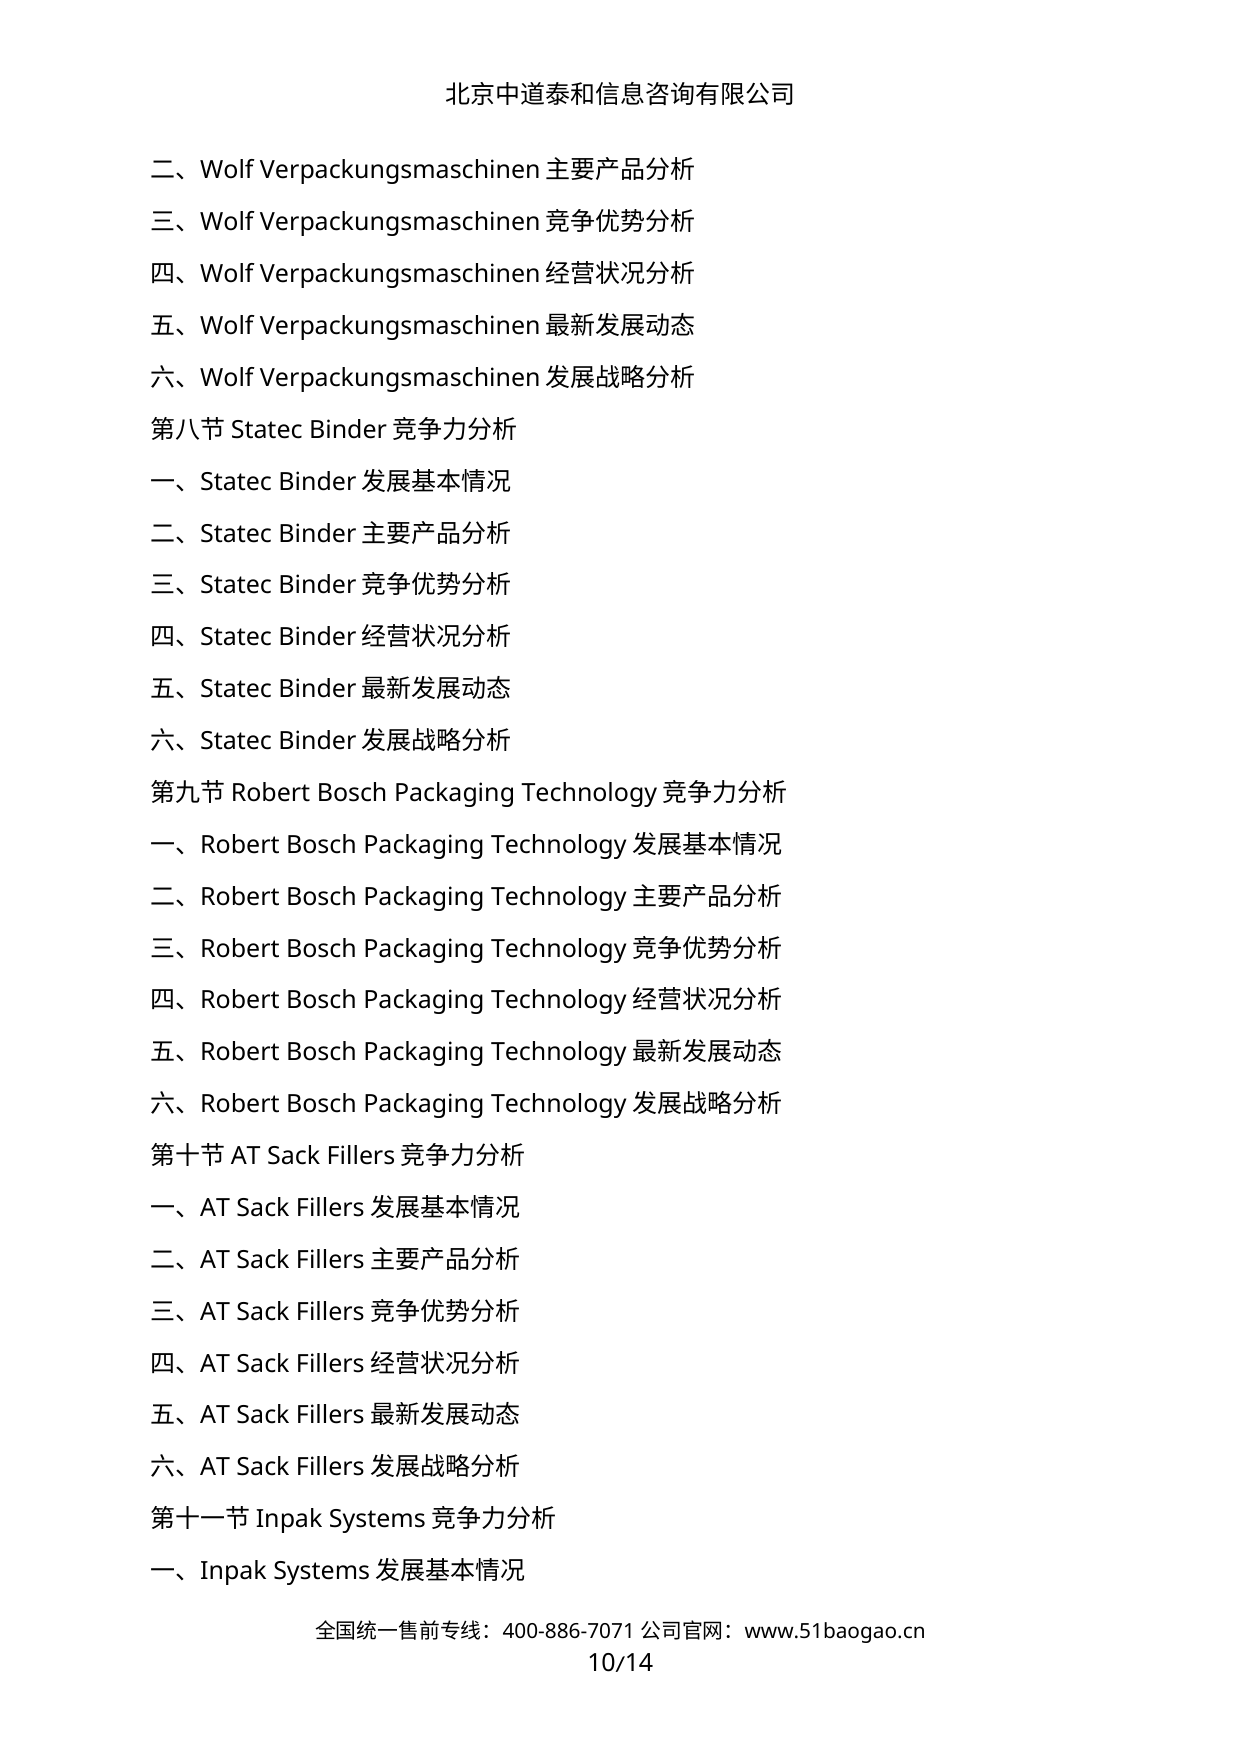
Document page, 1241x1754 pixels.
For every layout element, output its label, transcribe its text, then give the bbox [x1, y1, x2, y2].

text 五、Wolf Verpackungsmaschinen最新发展动态 [150, 306, 1090, 342]
text 一、Inpak Systems发展基本情况 [150, 1551, 1090, 1587]
text 二、Wolf Verpackungsmaschinen主要产品分析 [150, 150, 1090, 186]
text 一、Robert Bosch Packaging Technology发展基本情况 [150, 824, 1090, 861]
text 四、AT Sack Fillers经营状况分析 [150, 1343, 1090, 1379]
text 第九节 Robert Bosch Packaging Technology竞争力分析 [150, 772, 1090, 809]
text 第十一节 Inpak Systems竞争力分析 [150, 1499, 1090, 1535]
text 三、Robert Bosch Packaging Technology竞争优势分析 [150, 928, 1090, 964]
text 第八节 Statec Binder竞争力分析 [150, 409, 1090, 446]
text 一、AT Sack Fillers发展基本情况 [150, 1187, 1090, 1224]
text 一、Statec Binder发展基本情况 [150, 461, 1090, 497]
text 六、AT Sack Fillers发展战略分析 [150, 1447, 1090, 1483]
text 三、AT Sack Fillers竞争优势分析 [150, 1291, 1090, 1327]
text 四、Robert Bosch Packaging Technology经营状况分析 [150, 980, 1090, 1016]
text 六、Statec Binder发展战略分析 [150, 721, 1090, 757]
text 二、Robert Bosch Packaging Technology主要产品分析 [150, 876, 1090, 912]
text 五、AT Sack Fillers最新发展动态 [150, 1395, 1090, 1431]
text 四、Wolf Verpackungsmaschinen经营状况分析 [150, 254, 1090, 290]
text 三、Statec Binder竞争优势分析 [150, 565, 1090, 601]
text 二、Statec Binder主要产品分析 [150, 513, 1090, 549]
text 第十节 AT Sack Fillers竞争力分析 [150, 1136, 1090, 1172]
text 五、Statec Binder最新发展动态 [150, 669, 1090, 705]
text 五、Robert Bosch Packaging Technology最新发展动态 [150, 1032, 1090, 1068]
text 六、Robert Bosch Packaging Technology发展战略分析 [150, 1084, 1090, 1120]
text 二、AT Sack Fillers主要产品分析 [150, 1239, 1090, 1276]
text 六、Wolf Verpackungsmaschinen发展战略分析 [150, 357, 1090, 394]
text 三、Wolf Verpackungsmaschinen竞争优势分析 [150, 202, 1090, 238]
text 四、Statec Binder经营状况分析 [150, 617, 1090, 653]
